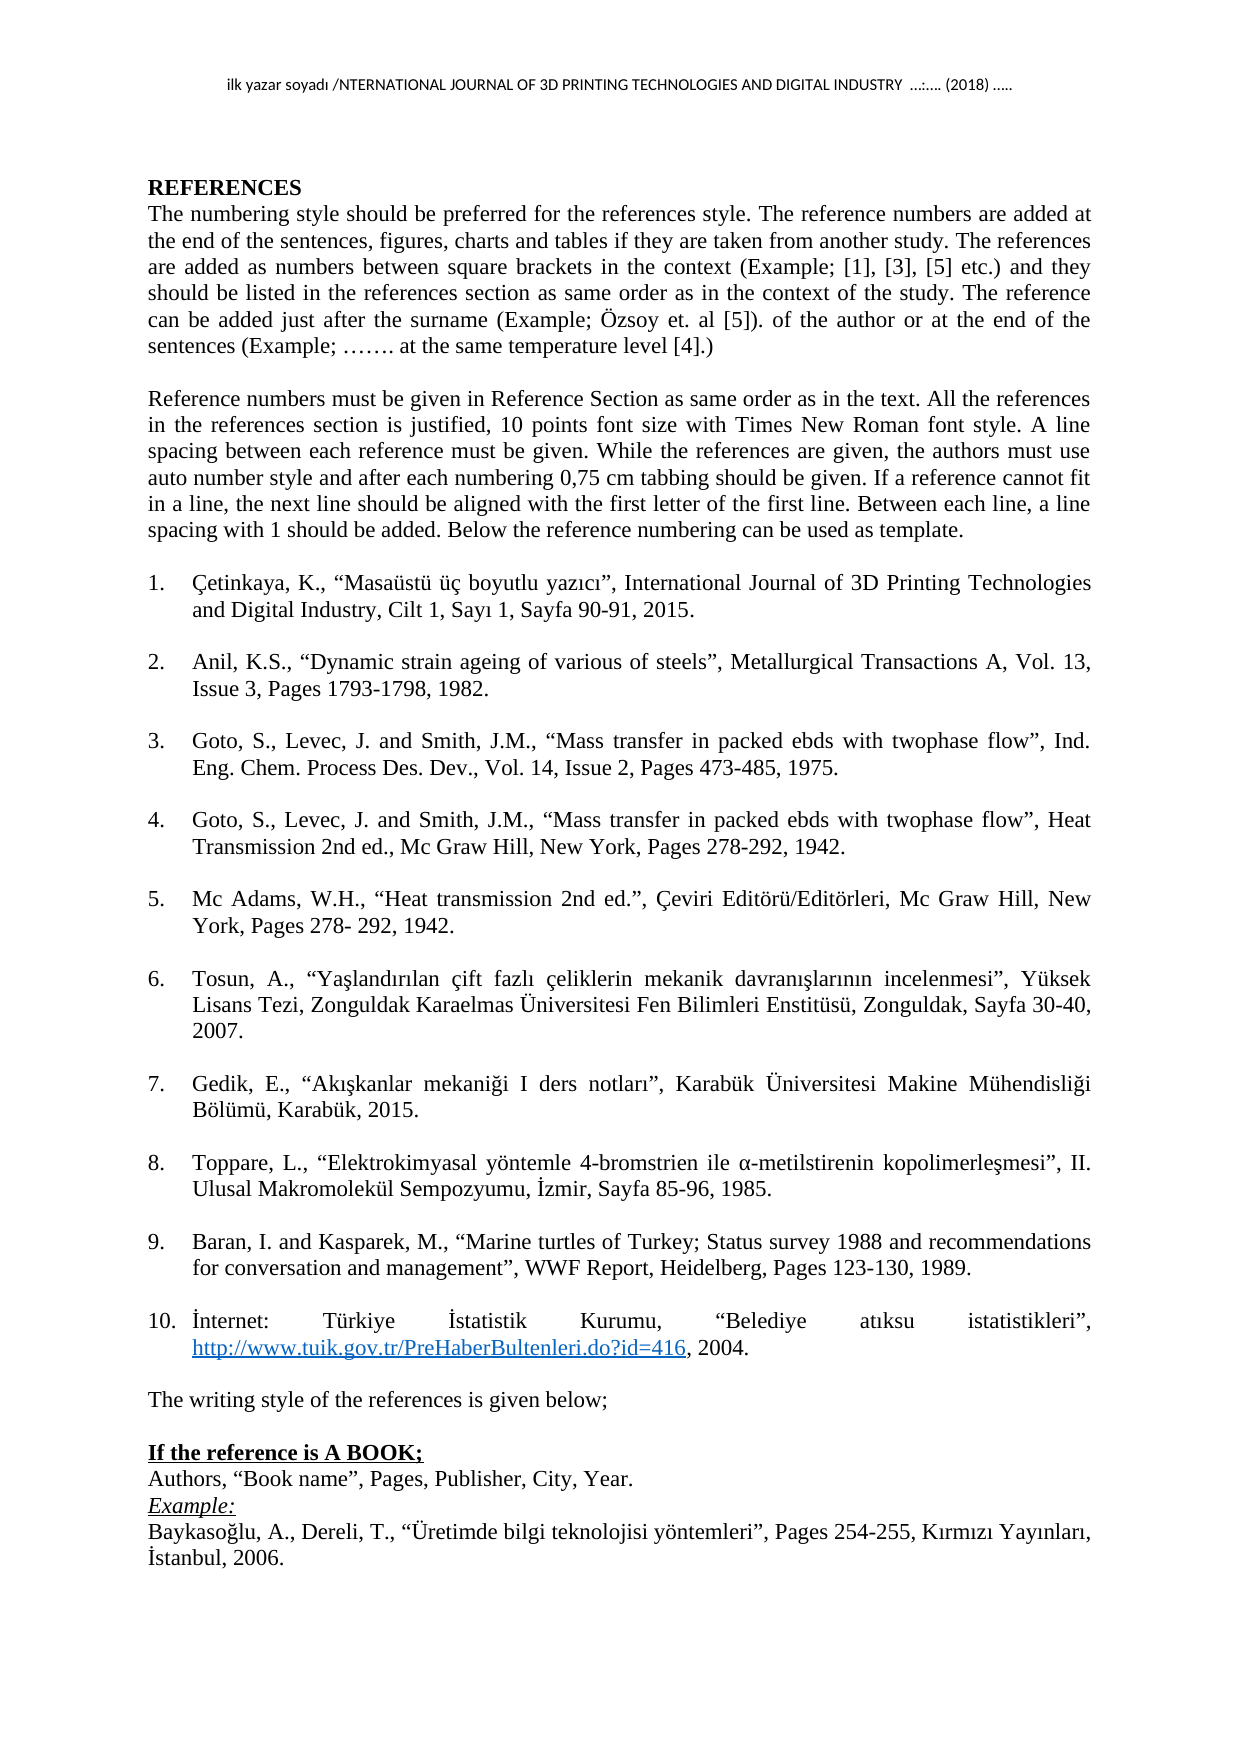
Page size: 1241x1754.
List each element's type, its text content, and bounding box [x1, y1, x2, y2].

text If the reference is A BOOK; [148, 1439, 1093, 1465]
list Baran, I. and Kasparek, M., “Marine turtles of Turkey; Status survey 1988 and recommendations for conversation and management”, WWF Report, Heidelberg, Pages 123-130, 1989. [148, 1228, 1093, 1281]
text The writing style of the references is given below; [148, 1386, 1093, 1413]
text Reference numbers must be given in Reference Section as same order as in the text. All the references in the references section is justified, 10 points font size with Times New Roman font style. A line spacing between each reference must be given. While the references are given, the authors must use auto number style and after each numbering 0,75 cm tabbing should be given. If a reference cannot fit in a line, the next line should be aligned with the first letter of the first line. Between each line, a line spacing with 1 should be added. Below the reference numbering can be used as template. [148, 385, 1093, 543]
list Tosun, A., “Yaşlandırılan çift fazlı çeliklerin mekanik davranışlarının incelenmesi”, Yüksek Lisans Tezi, Zonguldak Karaelmas Üniversitesi Fen Bilimleri Enstitüsü, Zonguldak, Sayfa 30-40, 2007. [148, 964, 1093, 1044]
list Goto, S., Levec, J. and Smith, J.M., “Mass transfer in packed ebds with twophase flow”, Heat Transmission 2nd ed., Mc Graw Hill, New York, Pages 278-292, 1942. [148, 806, 1093, 859]
list Goto, S., Levec, J. and Smith, J.M., “Mass transfer in packed ebds with twophase flow”, Ind. Eng. Chem. Process Des. Dev., Vol. 14, Issue 2, Pages 473-485, 1975. [148, 727, 1093, 780]
text Authors, “Book name”, Pages, Publisher, City, Year. [148, 1465, 1093, 1492]
list Çetinkaya, K., “Masaüstü üç boyutlu yazıcı”, International Journal of 3D Printing Technologies and Digital Industry, Cilt 1, Sayı 1, Sayfa 90-91, 2015. [148, 569, 1093, 622]
list Anil, K.S., “Dynamic strain ageing of various of steels”, Metallurgical Transactions A, Vol. 13, Issue 3, Pages 1793-1798, 1982. [148, 648, 1093, 701]
list Mc Adams, W.H., “Heat transmission 2nd ed.”, Çeviri Editörü/Editörleri, Mc Graw Hill, New York, Pages 278- 292, 1942. [148, 886, 1093, 938]
text The numbering style should be preferred for the references style. The reference numbers are added at the end of the sentences, figures, charts and tables if they are taken from another study. The references are added as numbers between square brackets in the context (Example; [1], [3], [5] etc.) and they should be listed in the references section as same order as in the context of the study. The reference can be added just after the surname (Example; Özsoy et. al [5]). of the author or at the end of the sentences (Example; ……. at the same temperature level [4].) [148, 200, 1093, 358]
list Gedik, E., “Akışkanlar mekaniği I ders notları”, Karabük Üniversitesi Makine Mühendisliği Bölümü, Karabük, 2015. [148, 1070, 1093, 1123]
text Example: [148, 1492, 1093, 1518]
list İnternet: Türkiye İstatistik Kurumu, “Belediye atıksu istatistikleri”, http://www.tuik.gov.tr/PreHaberBultenleri.do?id=416, 2004. [148, 1307, 1093, 1360]
text Baykasoğlu, A., Dereli, T., “Üretimde bilgi teknolojisi yöntemleri”, Pages 254-255, Kırmızı Yayınları, İstanbul, 2006. [148, 1518, 1093, 1571]
text REFERENCES [148, 174, 1093, 200]
list Toppare, L., “Elektrokimyasal yöntemle 4-bromstrien ile α-metilstirenin kopolimerleşmesi”, II. Ulusal Makromolekül Sempozyumu, İzmir, Sayfa 85-96, 1985. [148, 1149, 1093, 1202]
